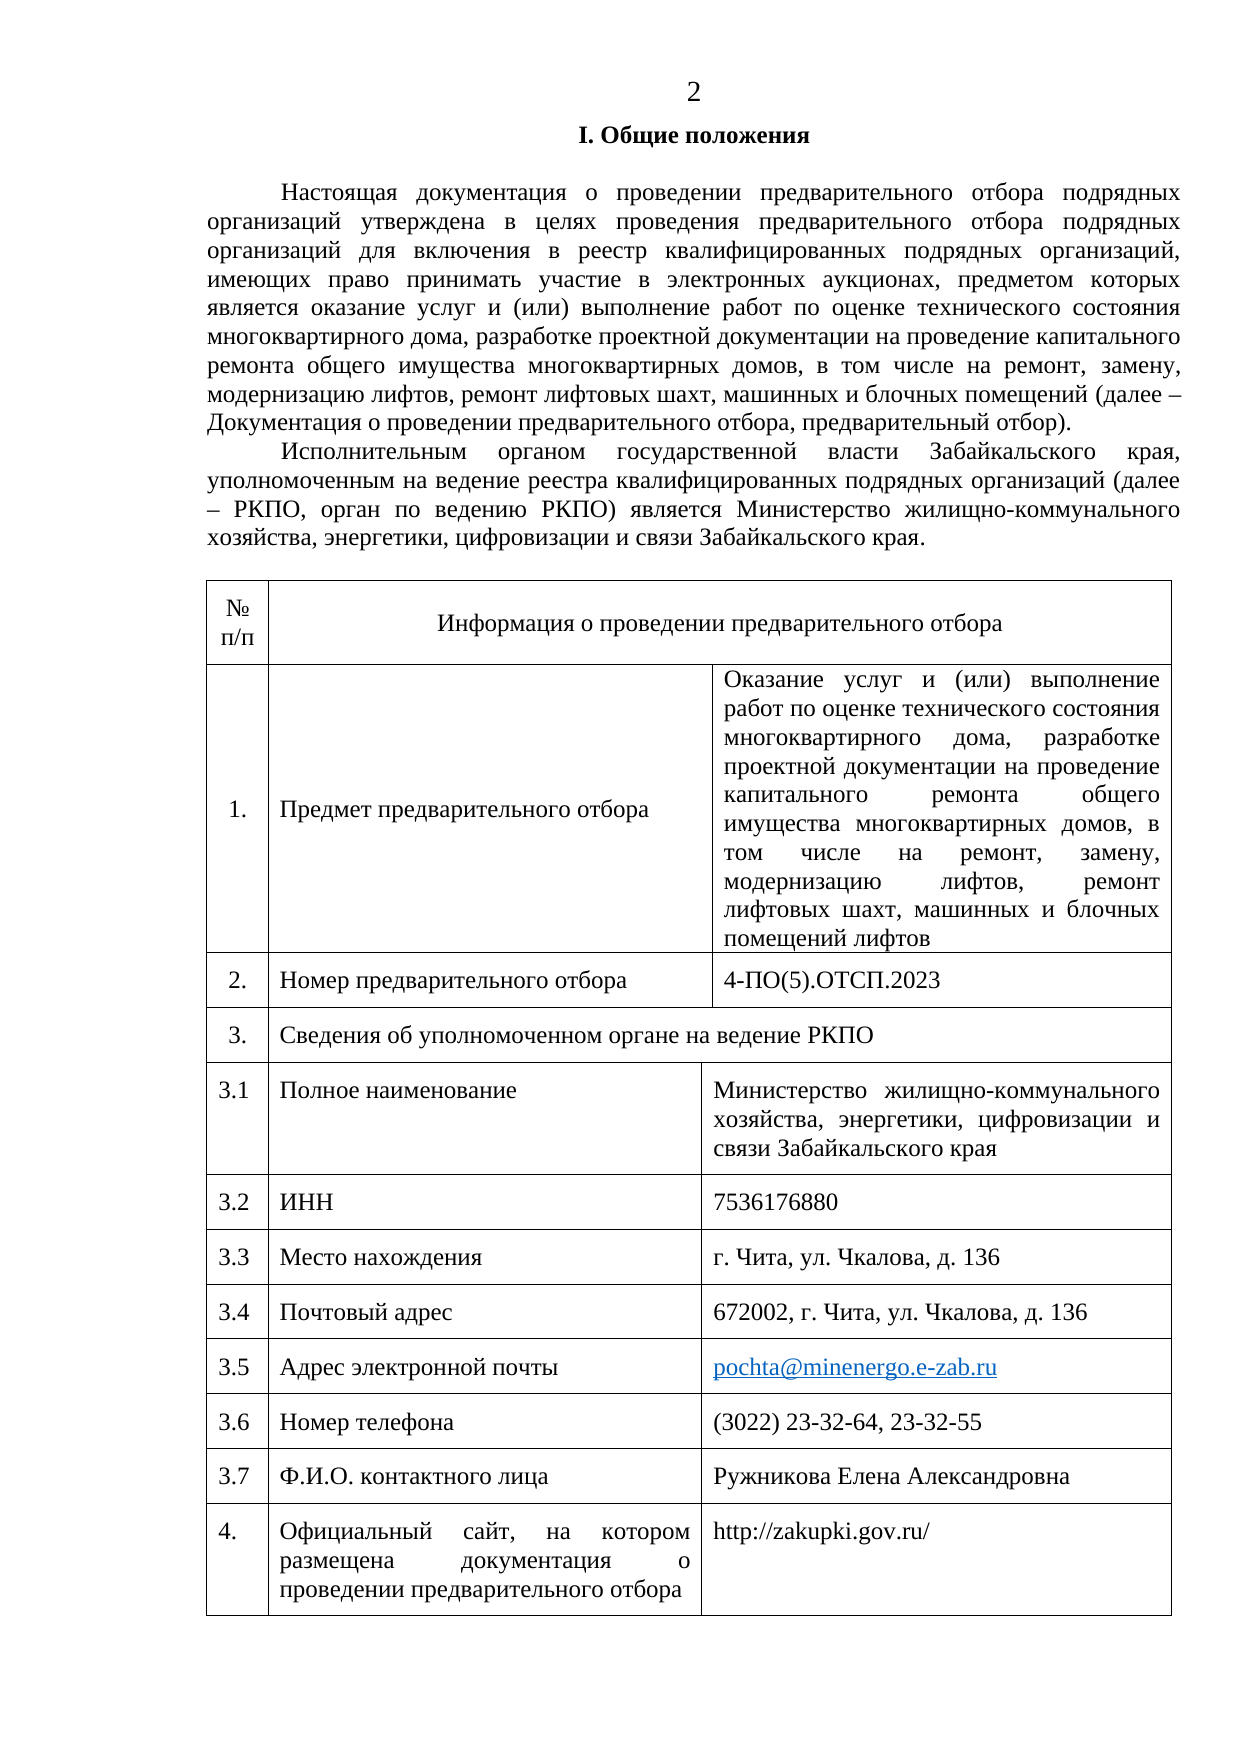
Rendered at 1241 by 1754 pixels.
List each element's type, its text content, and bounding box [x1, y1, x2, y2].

table_cell Оказание услуг и (или) выполнение работ по оценке технического состояния многоквартирного дома, разработке проектной документации на проведение капитального ремонта общего имущества многоквартирных домов, в том числе на ремонт, замену, модернизацию лифтов, ремонт лифтовых шахт, машинных и блочных помещений лифтов [713, 665, 1171, 952]
table_cell 4. [207, 1504, 268, 1615]
table_cell Предмет предварительного отбора [269, 665, 712, 952]
table_cell Полное наименование [269, 1063, 701, 1174]
table_cell 3.7 [207, 1449, 268, 1503]
table_cell pochta@minenergo.e-zab.ru [702, 1339, 1171, 1393]
table_cell 3.3 [207, 1230, 268, 1283]
table_cell (3022) 23-32-64, 23-32-55 [702, 1394, 1171, 1448]
table_cell 4-ПО(5).ОТСП.2023 [713, 953, 1171, 1007]
text I. Общие положения [207, 120, 1181, 149]
table_cell 3.5 [207, 1339, 268, 1393]
table_cell 672002, г. Чита, ул. Чкалова, д. 136 [702, 1285, 1171, 1338]
table_cell 7536176880 [702, 1175, 1171, 1229]
table_cell 1. [207, 665, 268, 952]
table_cell Сведения об уполномоченном органе на ведение РКПО [269, 1008, 1171, 1062]
table_cell 2. [207, 953, 268, 1007]
table_cell 3.1 [207, 1063, 268, 1174]
table_cell 3.2 [207, 1175, 268, 1229]
table_cell http://zakupki.gov.ru/ [702, 1504, 1171, 1615]
table_cell 3.4 [207, 1285, 268, 1338]
table_cell 3. [207, 1008, 268, 1062]
table_cell Министерство жилищно-коммунального хозяйства, энергетики, цифровизации и связи Забайкальского края [702, 1063, 1171, 1174]
table_cell Ф.И.О. контактного лица [269, 1449, 701, 1503]
table_cell Ружникова Елена Александровна [702, 1449, 1171, 1503]
table_cell Официальный сайт, на котором размещена документация о проведении предварительного отбора [269, 1504, 701, 1615]
table_cell г. Чита, ул. Чкалова, д. 136 [702, 1230, 1171, 1283]
text Настоящая документация о проведении предварительного отбора подрядных организаций утверждена в целях проведения предварительного отбора подрядных организаций для включения в реестр квалифицированных подрядных организаций, имеющих право принимать участие в электронных аукционах, предметом которых является оказание услуг и (или) выполнение работ по оценке технического состояния многоквартирного дома, разработке проектной документации на проведение капитального ремонта общего имущества многоквартирных домов, в том числе на ремонт, замену, модернизацию лифтов, ремонт лифтовых шахт, машинных и блочных помещений (далее – Документация о проведении предварительного отбора, предварительный отбор). [207, 177, 1181, 436]
table_cell Почтовый адрес [269, 1285, 701, 1338]
table_cell Адрес электронной почты [269, 1339, 701, 1393]
table_header Информация о проведении предварительного отбора [269, 581, 1171, 663]
table_cell ИНН [269, 1175, 701, 1229]
table_header № п/п [207, 581, 268, 663]
text Исполнительным органом государственной власти Забайкальского края, уполномоченным на ведение реестра квалифицированных подрядных организаций (далее – РКПО, орган по ведению РКПО) является Министерство жилищно-коммунального хозяйства, энергетики, цифровизации и связи Забайкальского края. [207, 436, 1181, 551]
table_cell Номер телефона [269, 1394, 701, 1448]
table_cell Номер предварительного отбора [269, 953, 712, 1007]
table_cell Место нахождения [269, 1230, 701, 1283]
table_cell 3.6 [207, 1394, 268, 1448]
